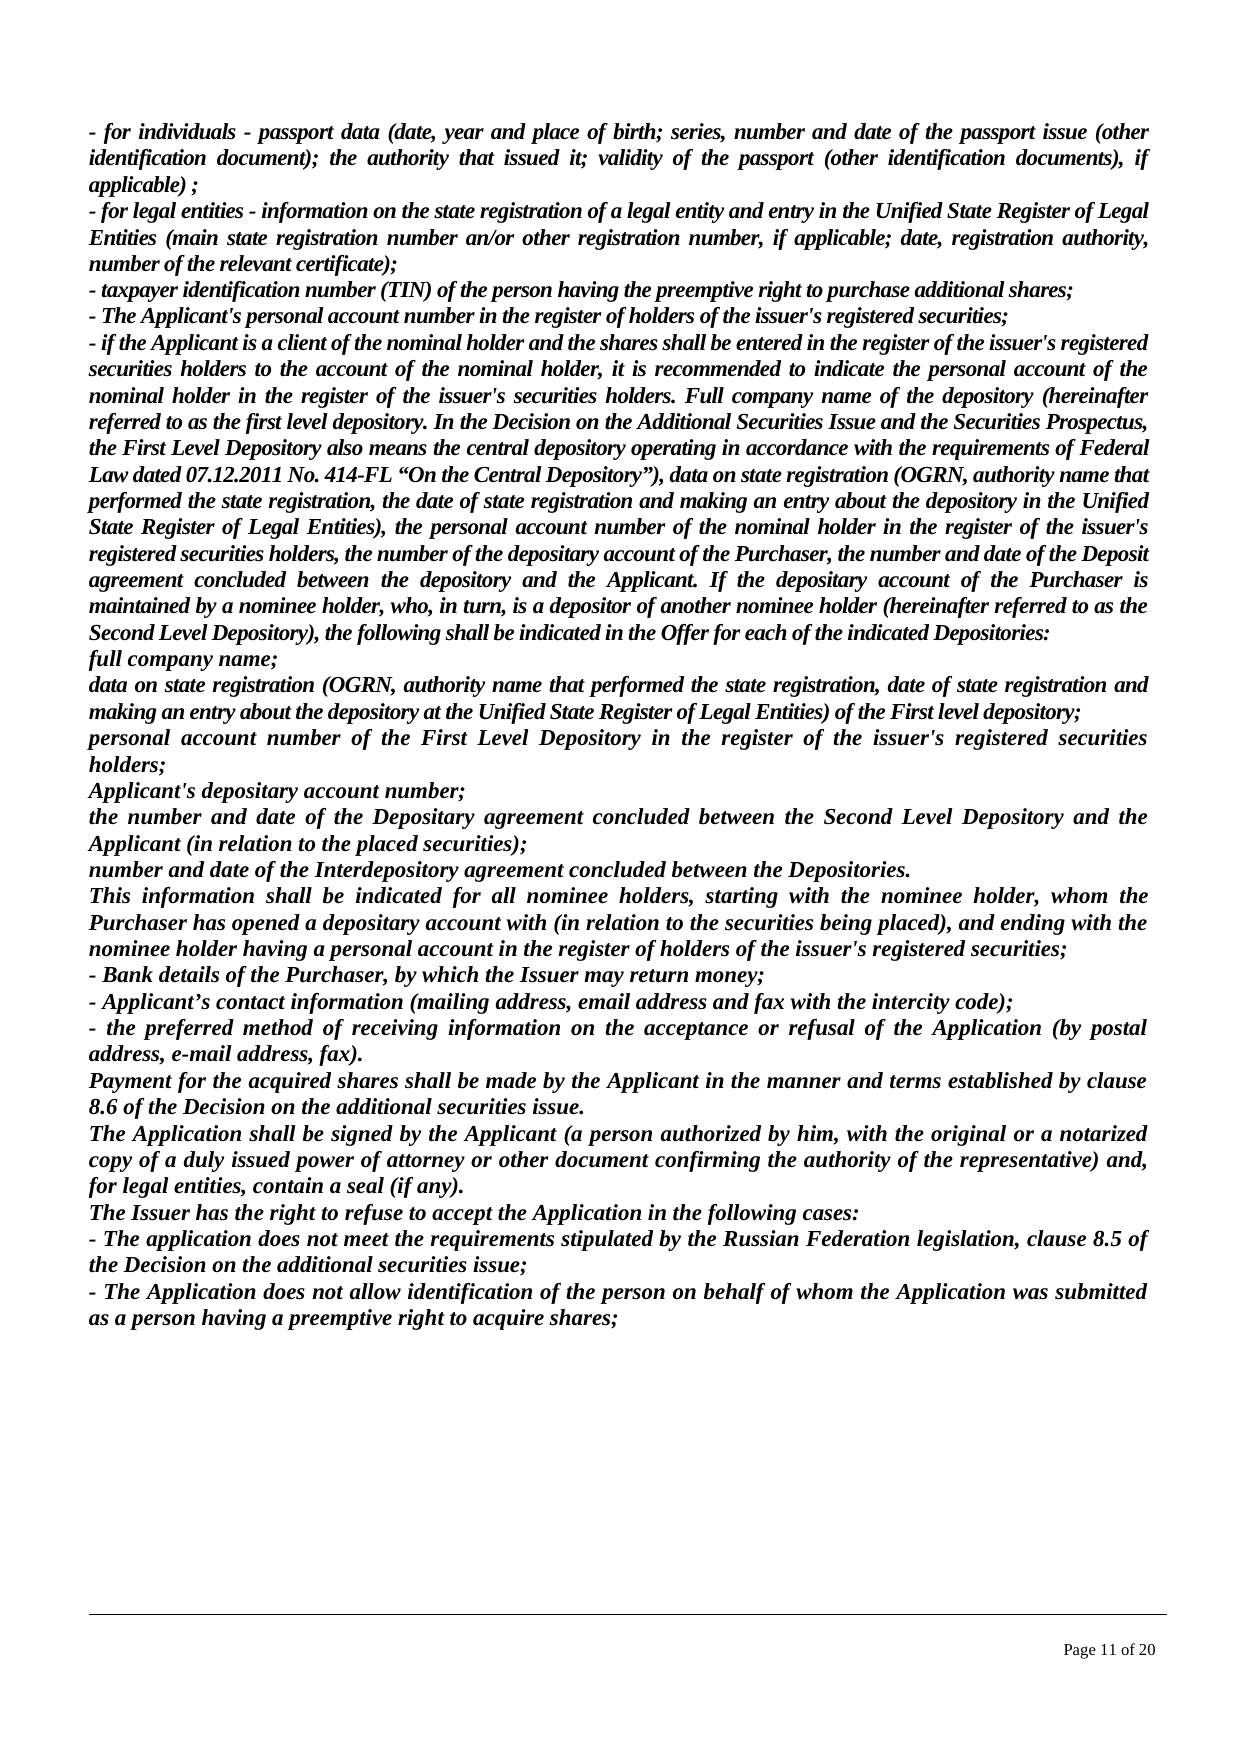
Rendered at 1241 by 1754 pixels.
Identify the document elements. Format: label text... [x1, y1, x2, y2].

text data on state registration (OGRN, authority name that performed the state registration, date of state registration and making an entry about the depository at the Unified State Register of Legal Entities) of the First level depository; [89, 672, 1152, 724]
text number and date of the Interdepository agreement concluded between the Depositories. [89, 856, 1152, 882]
text - for legal entities - information on the state registration of a legal entity and entry in the Unified State Register of Legal Entities (main state registration number an/or other registration number, if applicable; date, registration authority, number of the relevant certificate); [89, 197, 1152, 276]
text - Bank details of the Purchaser, by which the Issuer may return money; [89, 961, 1152, 988]
text the number and date of the Depositary agreement concluded between the Second Level Depository and the Applicant (in relation to the placed securities); [89, 803, 1152, 856]
text Applicant's depositary account number; [89, 777, 1152, 803]
text - taxpayer identification number (TIN) of the person having the preemptive right to purchase additional shares; [89, 276, 1152, 303]
text - if the Applicant is a client of the nominal holder and the shares shall be entered in the register of the issuer's registered securities holders to the account of the nominal holder, it is recommended to indicate the personal account of the nominal holder in the register of the issuer's securities holders. Full company name of the depository (hereinafter referred to as the first level depository. In the Decision on the Additional Securities Issue and the Securities Prospectus, the First Level Depository also means the central depository operating in accordance with the requirements of Federal Law dated 07.12.2011 No. 414-FL “On the Central Depository”), data on state registration (OGRN, authority name that performed the state registration, the date of state registration and making an entry about the depository in the Unified State Register of Legal Entities), the personal account number of the nominal holder in the register of the issuer's registered securities holders, the number of the depositary account of the Purchaser, the number and date of the Deposit agreement concluded between the depository and the Applicant. If the depositary account of the Purchaser is maintained by a nominee holder, who, in turn, is a depositor of another nominee holder (hereinafter referred to as the Second Level Depository), the following shall be indicated in the Offer for each of the indicated Depositories: [89, 329, 1152, 645]
text The Issuer has the right to refuse to accept the Application in the following cases: [89, 1199, 1152, 1225]
text - for individuals - passport data (date, year and place of birth; series, number and date of the passport issue (other identification document); the authority that issued it; validity of the passport (other identification documents), if applicable) ; [89, 118, 1152, 197]
text - Applicant’s contact information (mailing address, email address and fax with the intercity code); [89, 988, 1152, 1014]
text - The Application does not allow identification of the person on behalf of whom the Application was submitted as a person having a preemptive right to acquire shares; [89, 1278, 1152, 1330]
text The Application shall be signed by the Applicant (a person authorized by him, with the original or a notarized copy of a duly issued power of attorney or other document confirming the authority of the representative) and, for legal entities, contain a seal (if any). [89, 1119, 1152, 1199]
text This information shall be indicated for all nominee holders, starting with the nominee holder, whom the Purchaser has opened a depositary account with (in relation to the securities being placed), and ending with the nominee holder having a personal account in the register of holders of the issuer's registered securities; [89, 882, 1152, 961]
text Payment for the acquired shares shall be made by the Applicant in the manner and terms established by clause 8.6 of the Decision on the additional securities issue. [89, 1067, 1152, 1119]
text - The application does not meet the requirements stipulated by the Russian Federation legislation, clause 8.5 of the Decision on the additional securities issue; [89, 1225, 1152, 1278]
text full company name; [89, 645, 1152, 672]
text - The Applicant's personal account number in the register of holders of the issuer's registered securities; [89, 303, 1152, 329]
text - the preferred method of receiving information on the acceptance or refusal of the Application (by postal address, e-mail address, fax). [89, 1014, 1152, 1067]
text personal account number of the First Level Depository in the register of the issuer's registered securities holders; [89, 724, 1152, 777]
